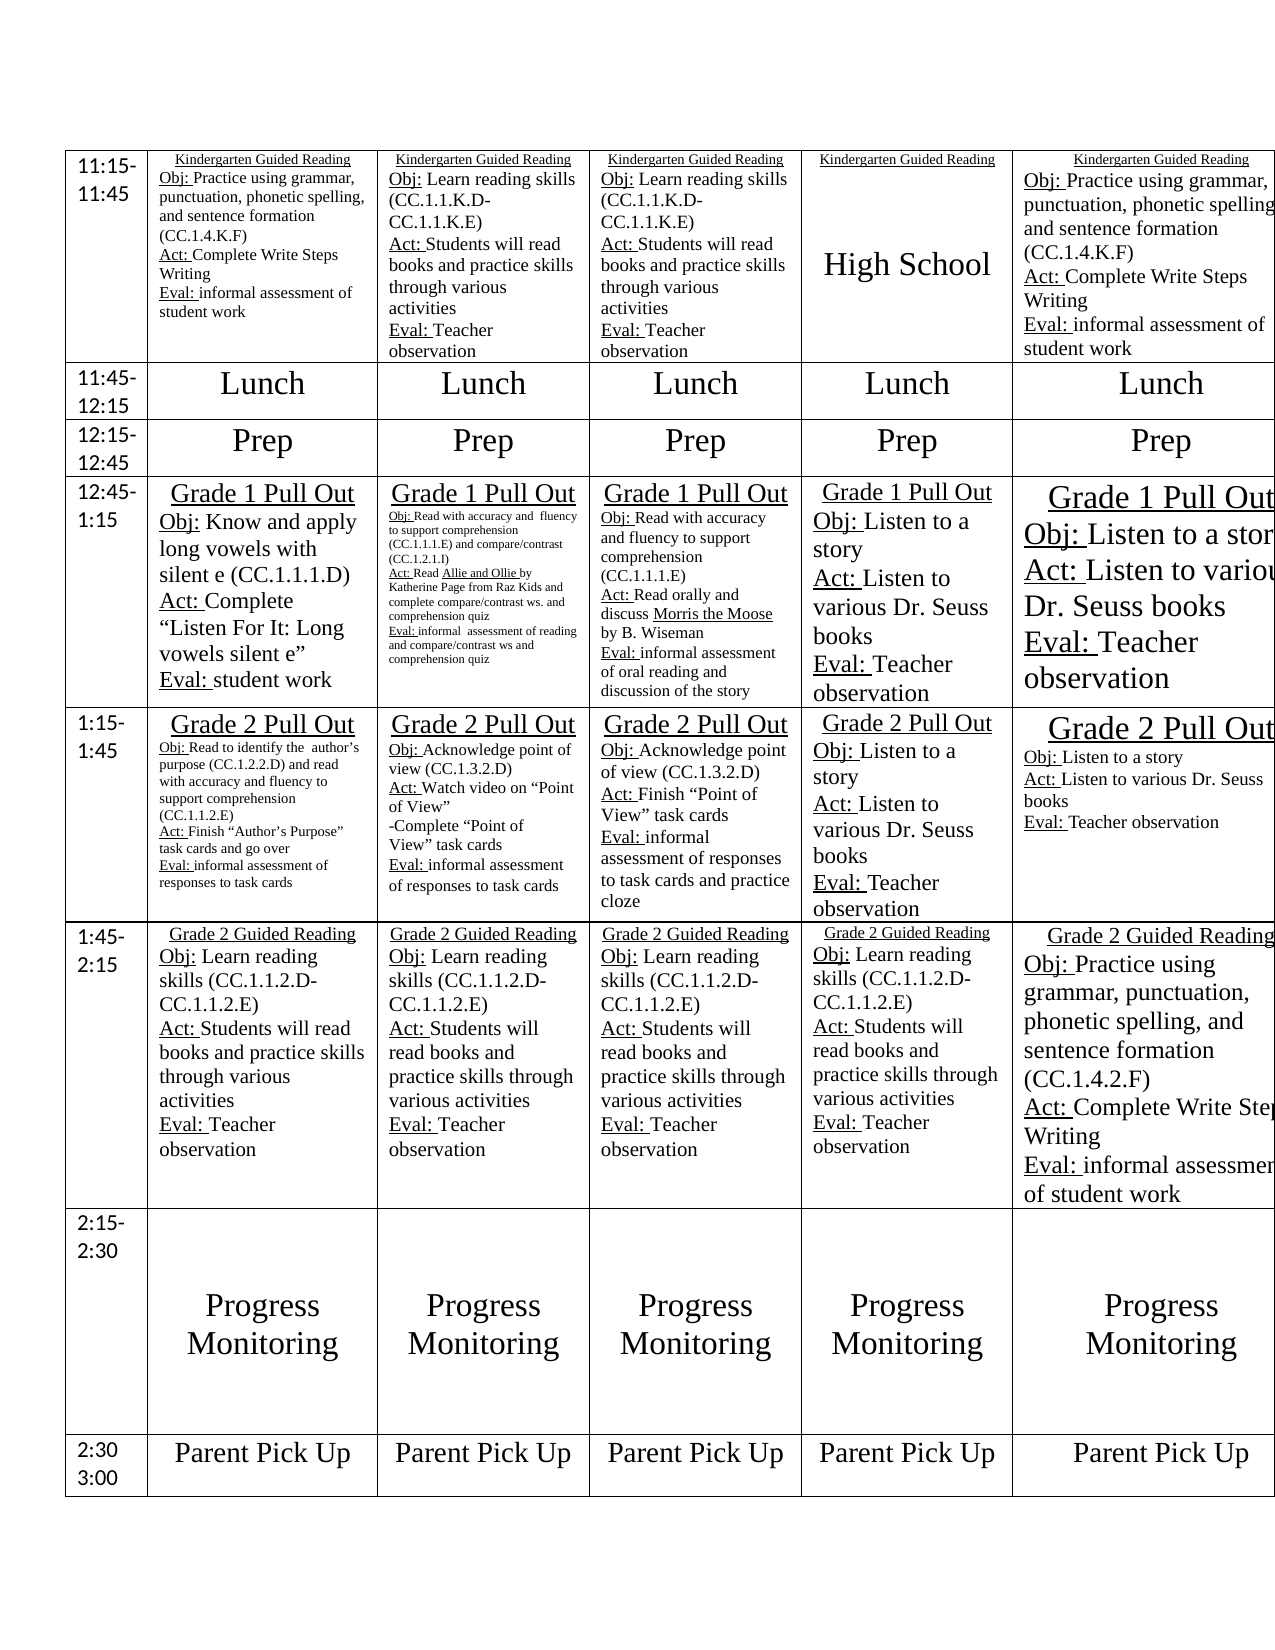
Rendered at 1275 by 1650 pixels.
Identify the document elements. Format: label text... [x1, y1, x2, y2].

table_cell 2:15-2:30 [66, 1209, 147, 1434]
table_cell Lunch [148, 363, 377, 419]
table_cell Grade 1 Pull Out Obj: Know and apply long vowels with silent e (CC.1.1.1.D) Act: Complete “Listen For It: Long vowels silent e” Eval: student work [148, 477, 377, 707]
table_cell Parent Pick Up [590, 1435, 801, 1496]
table_cell Grade 1 Pull Out Obj: Read with accuracy and fluency to support comprehension (CC.1.1.1.E) Act: Read orally and discuss Morris the Moose by B. Wiseman Eval: informal assessment of oral reading and discussion of the story [590, 477, 801, 707]
table_cell Grade 2 Guided Reading Obj: Practice using grammar, punctuation, phonetic spelling, and sentence formation (CC.1.4.2.F) Act: Complete Write Steps Writing Eval: informal assessment of student work [1013, 923, 1274, 1207]
table_cell Prep [148, 420, 377, 476]
table_cell Grade 2 Guided Reading Obj: Learn reading skills (CC.1.1.2.D-CC.1.1.2.E) Act: Students will read books and practice skills through various activities Eval: Teacher observation [378, 923, 589, 1207]
table_cell Progress Monitoring [148, 1209, 377, 1434]
table_cell Prep [802, 420, 1012, 476]
table_cell 11:45-12:15 [66, 363, 147, 419]
table_cell Kindergarten Guided Reading Obj: Learn reading skills (CC.1.1.K.D-CC.1.1.K.E) Act: Students will read books and practice skills through various activities Eval: Teacher observation [378, 151, 589, 362]
table_cell Lunch [1013, 363, 1274, 419]
table_cell Grade 2 Pull Out Obj: Listen to a story Act: Listen to various Dr. Seuss books Eval: Teacher observation [802, 708, 1012, 921]
table_cell Parent Pick Up [148, 1435, 377, 1496]
table_cell Kindergarten Guided Reading Obj: Learn reading skills (CC.1.1.K.D-CC.1.1.K.E) Act: Students will read books and practice skills through various activities Eval: Teacher observation [590, 151, 801, 362]
table_cell Progress Monitoring [802, 1209, 1012, 1434]
table_cell Grade 1 Pull Out Obj: Listen to a story Act: Listen to various Dr. Seuss books Eval: Teacher observation [1013, 477, 1274, 707]
table_cell Grade 2 Pull Out Obj: Read to identify the author’s purpose (CC.1.2.2.D) and read with accuracy and fluency to support comprehension (CC.1.1.2.E) Act: Finish “Author’s Purpose” task cards and go over Eval: informal assessment of responses to task cards [148, 708, 377, 921]
table_cell Grade 2 Pull Out Obj: Listen to a story Act: Listen to various Dr. Seuss books Eval: Teacher observation [1013, 708, 1274, 921]
table_cell Grade 2 Pull Out Obj: Acknowledge point of view (CC.1.3.2.D) Act: Finish “Point of View” task cards Eval: informal assessment of responses to task cards and practice cloze [590, 708, 801, 921]
table_cell Progress Monitoring [590, 1209, 801, 1434]
table_cell 11:15-11:45 [66, 151, 147, 362]
table_cell Prep [378, 420, 589, 476]
table_cell 12:45-1:15 [66, 477, 147, 707]
table_cell Grade 1 Pull Out Obj: Listen to a story Act: Listen to various Dr. Seuss books Eval: Teacher observation [802, 477, 1012, 707]
table_cell Grade 2 Guided Reading Obj: Learn reading skills (CC.1.1.2.D-CC.1.1.2.E) Act: Students will read books and practice skills through various activities Eval: Teacher observation [590, 923, 801, 1207]
table_cell Kindergarten Guided Reading Obj: Practice using grammar, punctuation, phonetic spelling, and sentence formation (CC.1.4.K.F) Act: Complete Write Steps Writing Eval: informal assessment of student work [148, 151, 377, 362]
table_cell 2:30 3:00 [66, 1435, 147, 1496]
table_cell Grade 2 Guided Reading Obj: Learn reading skills (CC.1.1.2.D-CC.1.1.2.E) Act: Students will read books and practice skills through various activities Eval: Teacher observation [148, 923, 377, 1207]
table_cell Progress Monitoring [1013, 1209, 1274, 1434]
table_cell Prep [1013, 420, 1274, 476]
table_cell Lunch [802, 363, 1012, 419]
table_cell Parent Pick Up [378, 1435, 589, 1496]
table_cell Grade 2 Pull Out Obj: Acknowledge point of view (CC.1.3.2.D) Act: Watch video on “Point of View” -Complete “Point of View” task cards Eval: informal assessment of responses to task cards [378, 708, 589, 921]
table_cell Prep [590, 420, 801, 476]
table_cell 1:45-2:15 [66, 923, 147, 1207]
table_cell Kindergarten Guided Reading Obj: Practice using grammar, punctuation, phonetic spelling, and sentence formation (CC.1.4.K.F) Act: Complete Write Steps Writing Eval: informal assessment of student work [1013, 151, 1274, 362]
table_cell Grade 2 Guided Reading Obj: Learn reading skills (CC.1.1.2.D-CC.1.1.2.E) Act: Students will read books and practice skills through various activities Eval: Teacher observation [802, 923, 1012, 1207]
table_cell Lunch [378, 363, 589, 419]
table_cell Grade 1 Pull Out Obj: Read with accuracy and fluency to support comprehension (CC.1.1.1.E) and compare/contrast (CC.1.2.1.I) Act: Read Allie and Ollie by Katherine Page from Raz Kids and complete compare/contrast ws. and comprehension quiz Eval: informal assessment of reading and compare/contrast ws and comprehension quiz [378, 477, 589, 707]
table_cell Lunch [590, 363, 801, 419]
table_cell 1:15-1:45 [66, 708, 147, 921]
table_cell Kindergarten Guided Reading High School [802, 151, 1012, 362]
table_cell Progress Monitoring [378, 1209, 589, 1434]
table_cell Parent Pick Up [802, 1435, 1012, 1496]
table_cell 12:15-12:45 [66, 420, 147, 476]
table_cell Parent Pick Up [1013, 1435, 1274, 1496]
